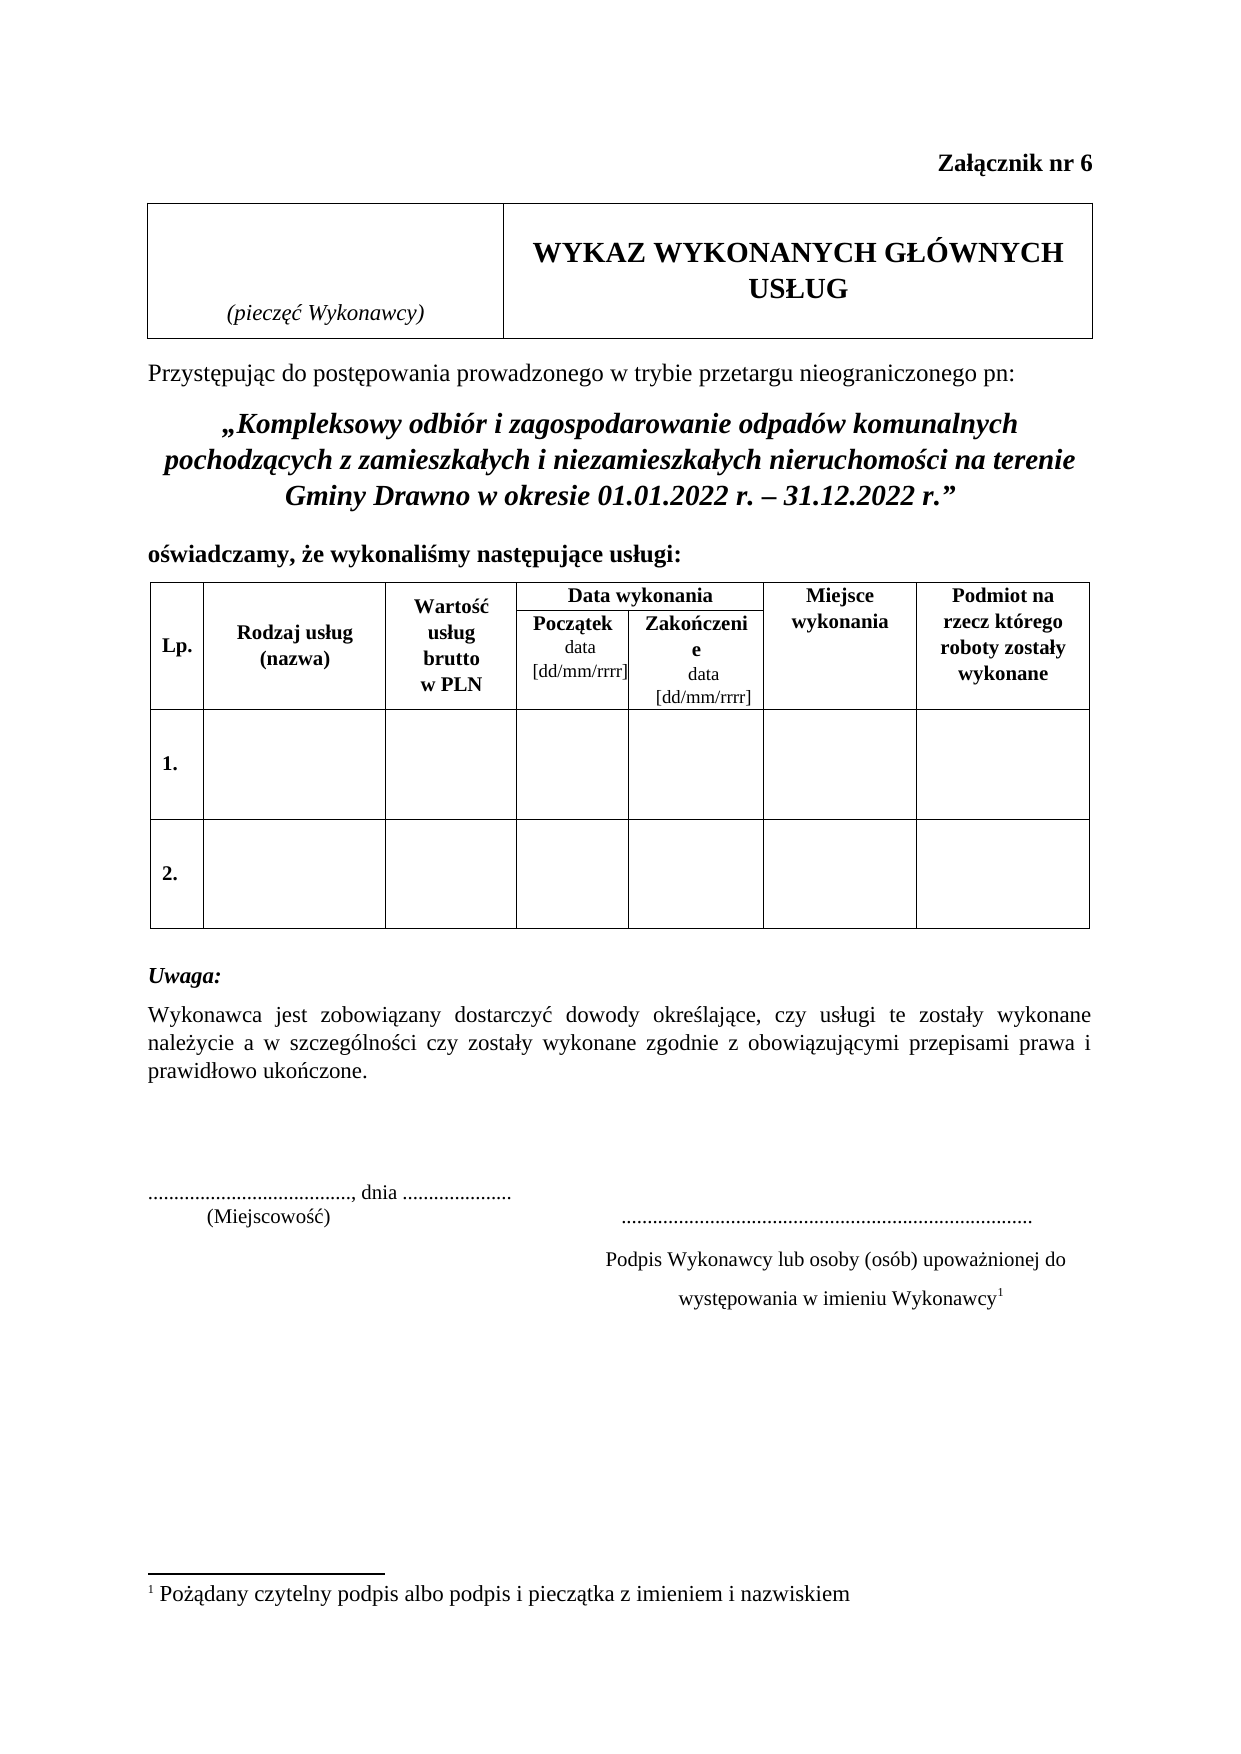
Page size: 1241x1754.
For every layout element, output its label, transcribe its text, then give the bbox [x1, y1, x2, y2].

text występowania w imieniu Wykonawcy [605, 1285, 1093, 1309]
table_cell [629, 710, 763, 818]
table_cell [517, 710, 628, 818]
table_cell Początek data [dd/mm/rrrr] [517, 611, 628, 709]
table_header Podmiot na rzecz którego roboty zostały wykonane [917, 583, 1089, 709]
table_header Lp. [151, 583, 203, 709]
table_header Data wykonania [517, 583, 763, 609]
text oświadczamy, że wykonaliśmy następujące usługi: [148, 539, 1093, 568]
table_cell [204, 820, 385, 928]
table_cell Zakończenie data [dd/mm/rrrr] [629, 611, 763, 709]
table_cell [386, 820, 516, 928]
table_cell [764, 710, 916, 818]
table_cell [917, 820, 1089, 928]
table_cell 1. [151, 710, 203, 818]
table_header Wartość usług brutto w PLN [386, 583, 516, 709]
table_header Rodzaj usług (nazwa) [204, 583, 385, 709]
table_cell [764, 820, 916, 928]
table_cell [204, 710, 385, 818]
text „Kompleksowy odbiór i zagospodarowanie odpadów komunalnych pochodzących z zamieszkałych i niezamieszkałych nieruchomości na terenie Gminy Drawno w okresie 01.01.2022 r. – 31.12.2022 r.” [148, 406, 1093, 512]
text Wykonawca jest zobowiązany dostarczyć dowody określające, czy usługi te zostały wykonane należycie a w szczególności czy zostały wykonane zgodnie z obowiązującymi przepisami prawa i prawidłowo ukończone. [148, 1001, 1093, 1084]
table_header (pieczęć Wykonawcy) [148, 204, 503, 338]
text ......................................., dnia ..................... [148, 1180, 1093, 1204]
text Uwaga: [148, 962, 1093, 988]
table_cell 2. [151, 820, 203, 928]
text Podpis Wykonawcy lub osoby (osób) upoważnionej do [605, 1247, 1093, 1271]
table_cell [517, 820, 628, 928]
text (Miejscowość) ............................................................................... [207, 1204, 1093, 1228]
table_header WYKAZ WYKONANYCH GŁÓWNYCH USŁUG [504, 204, 1092, 338]
text Załącznik nr 6 [148, 148, 1093, 176]
table_cell [917, 710, 1089, 818]
table_header Miejsce wykonania [764, 583, 916, 709]
table_cell [629, 820, 763, 928]
table_cell [386, 710, 516, 818]
text Przystępując do postępowania prowadzonego w trybie przetargu nieograniczonego pn: [148, 358, 1093, 387]
